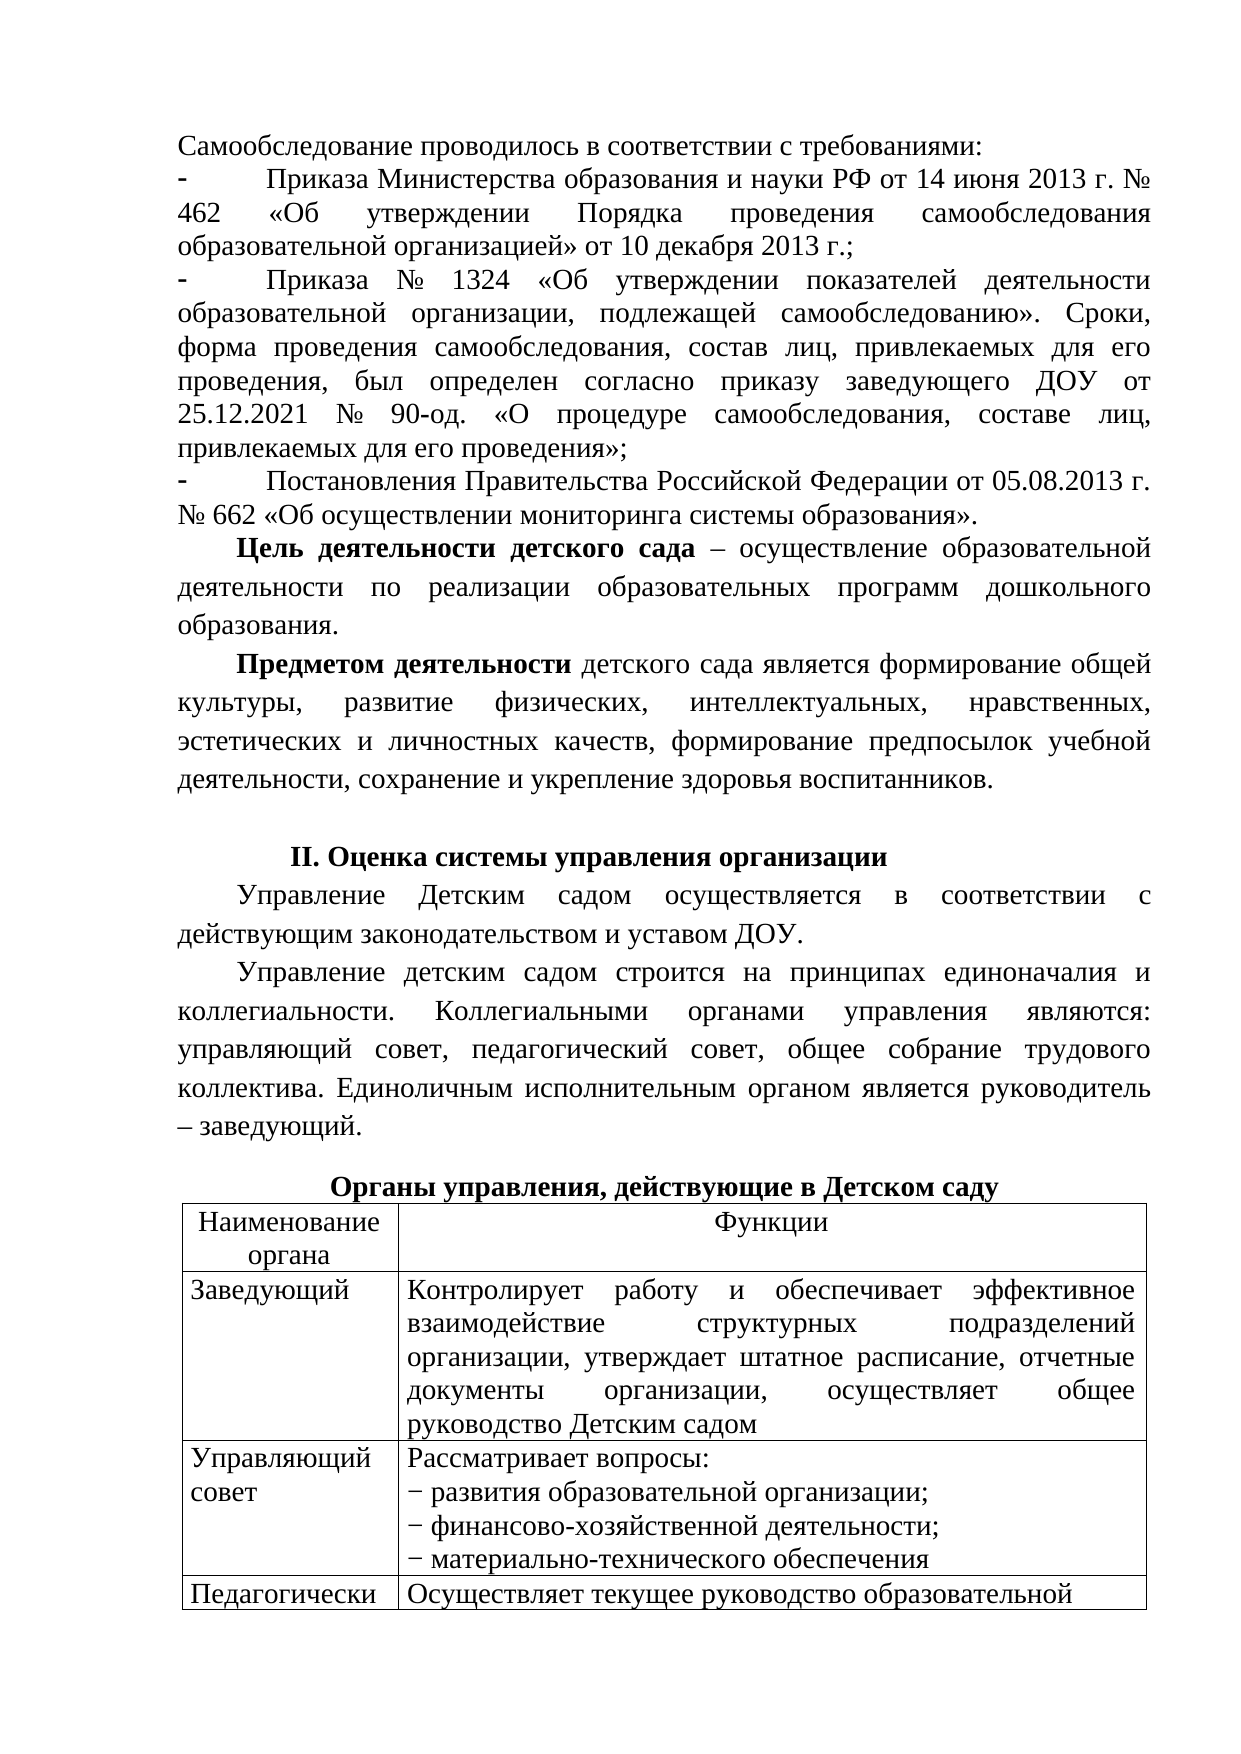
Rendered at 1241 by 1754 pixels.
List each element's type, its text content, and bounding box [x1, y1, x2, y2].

list Постановления Правительства Российской Федерации от 05.08.2013 г. № 662 «Об осуществлении мониторинга системы образования». [177, 463, 1152, 530]
table_cell Контролирует работу и обеспечивает эффективное взаимодействие структурных подразделений организации, утверждает штатное расписание, отчетные документы организации, осуществляет общее руководство Детским садом [399, 1272, 1146, 1439]
list Приказа Министерства образования и науки РФ от 14 июня 2013 г. № 462 «Об утверждении Порядка проведения самообследования образовательной организацией» от 10 декабря 2013 г.; [177, 161, 1152, 262]
table_header Функции [399, 1204, 1146, 1271]
list Приказа № 1324 «Об утверждении показателей деятельности образовательной организации, подлежащей самообследованию». Сроки, форма проведения самообследования, состав лиц, привлекаемых для его проведения, был определен согласно приказу заведующего ДОУ от 25.12.2021 № 90-од. «О процедуре самообследования, составе лиц, привлекаемых для его проведения»; [177, 262, 1152, 463]
text Цель деятельности детского сада – осуществление образовательной деятельности по реализации образовательных программ дошкольного образования. [177, 530, 1152, 641]
text Предметом деятельности детского сада является формирование общей культуры, развитие физических, интеллектуальных, нравственных, эстетических и личностных качеств, формирование предпосылок учебной деятельности, сохранение и укрепление здоровья воспитанников. [177, 646, 1152, 795]
table_cell Заведующий [183, 1272, 398, 1439]
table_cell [399, 1576, 1146, 1609]
text Самообследование проводилось в соответствии с требованиями: [177, 128, 1152, 161]
text Органы управления, действующие в Детском саду [177, 1169, 1152, 1203]
text II. Оценка системы управления организации [290, 839, 1152, 872]
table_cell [183, 1576, 398, 1609]
table_cell Рассматривает вопросы: − развития образовательной организации; − финансово-хозяйственной деятельности; − материально-технического обеспечения [399, 1441, 1146, 1575]
table_header Наименование органа [183, 1204, 398, 1271]
text Управление детским садом строится на принципах единоначалия и коллегиальности. Коллегиальными органами управления являются: управляющий совет, педагогический совет, общее собрание трудового коллектива. Единоличным исполнительным органом является руководитель – заведующий. [177, 954, 1152, 1142]
table_cell Управляющий совет [183, 1441, 398, 1575]
text Управление Детским садом осуществляется в соответствии с действующим законодательством и уставом ДОУ. [177, 877, 1152, 949]
